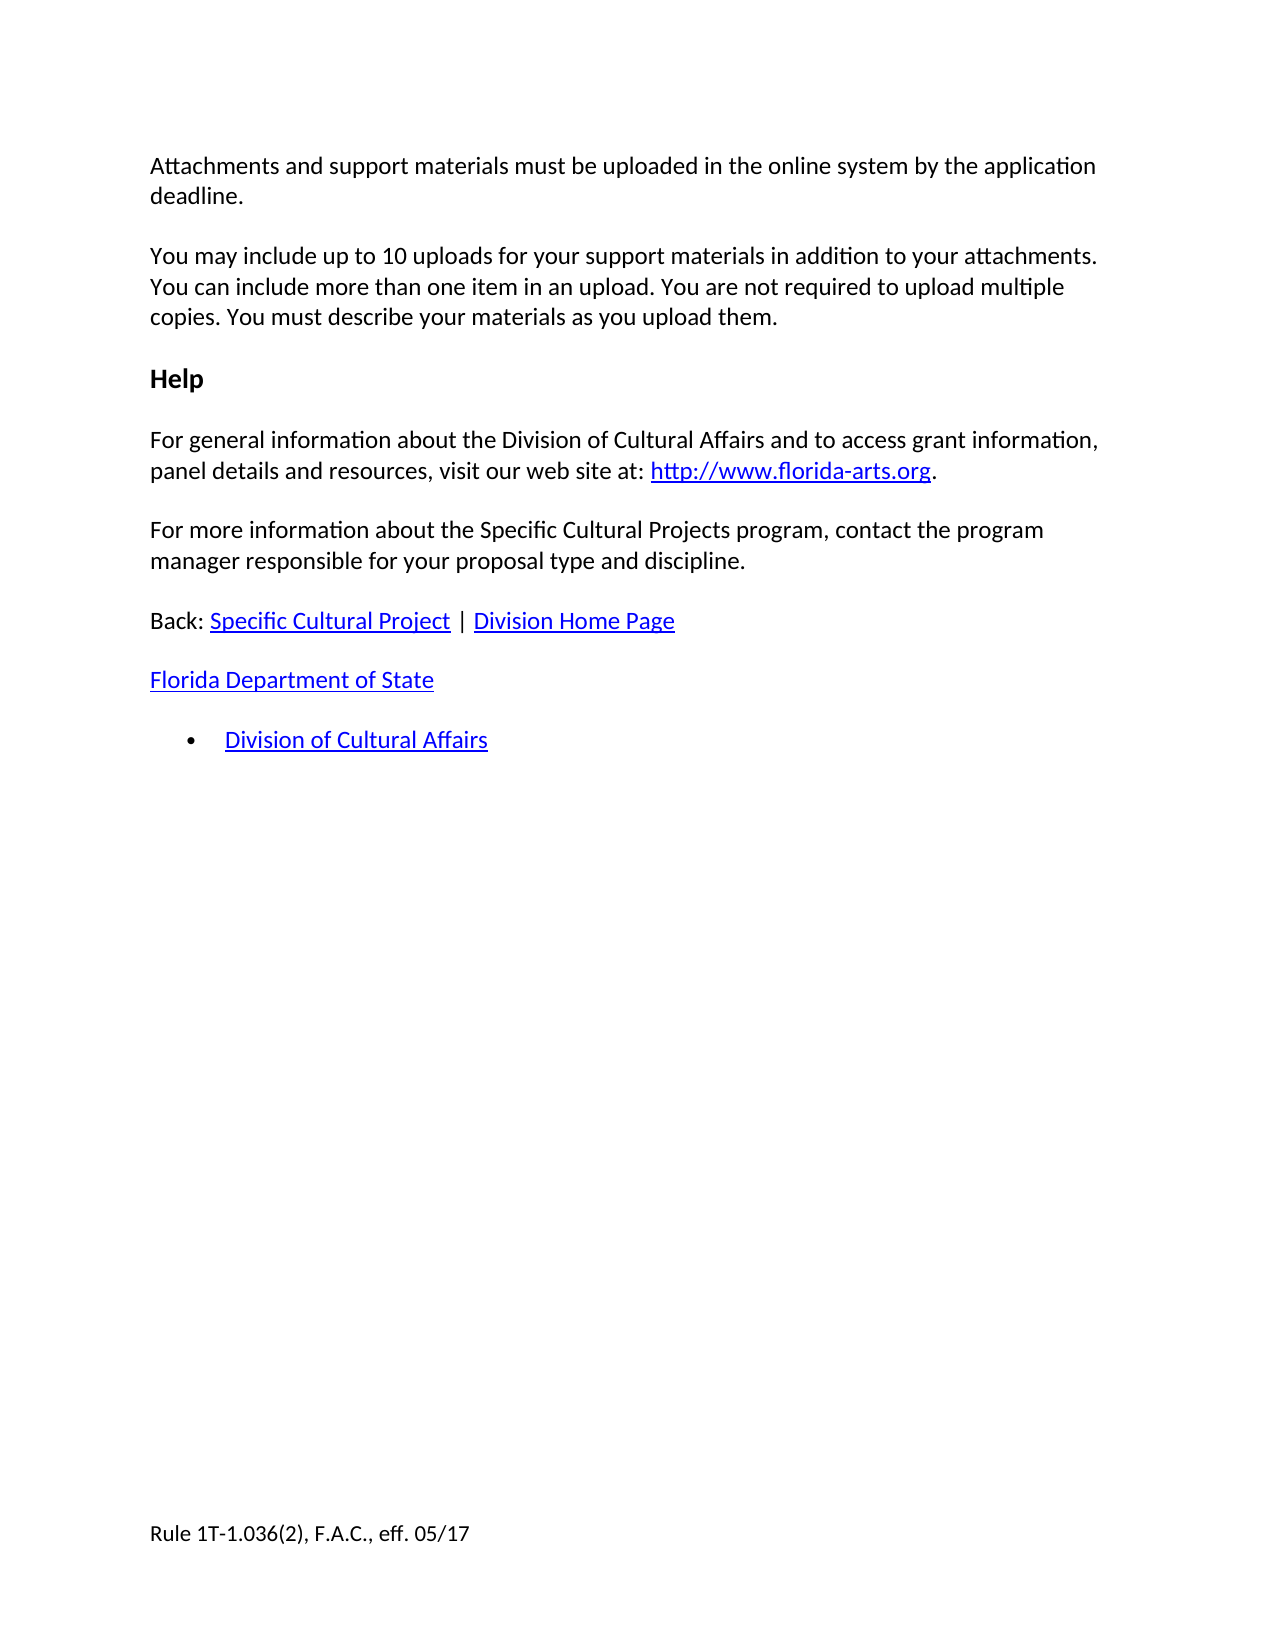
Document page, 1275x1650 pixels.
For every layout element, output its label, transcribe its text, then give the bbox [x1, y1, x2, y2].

text You may include up to 10 uploads for your support materials in addition to your attachments. You can include more than one item in an upload. You are not required to upload multiple copies. You must describe your materials as you upload them. [150, 240, 1125, 332]
text Back: Specific Cultural Project | Division Home Page [150, 605, 1125, 635]
text Attachments and support materials must be uploaded in the online system by the application deadline. [150, 150, 1125, 211]
text Help [150, 361, 1125, 395]
list Division of Cultural Affairs [187, 724, 1125, 755]
text For general information about the Division of Cultural Affairs and to access grant information, panel details and resources, visit our web site at: http://www.florida-arts.org. [150, 424, 1125, 486]
text Florida Department of State [150, 664, 1125, 695]
text For more information about the Specific Cultural Projects program, contact the program manager responsible for your proposal type and discipline. [150, 515, 1125, 576]
